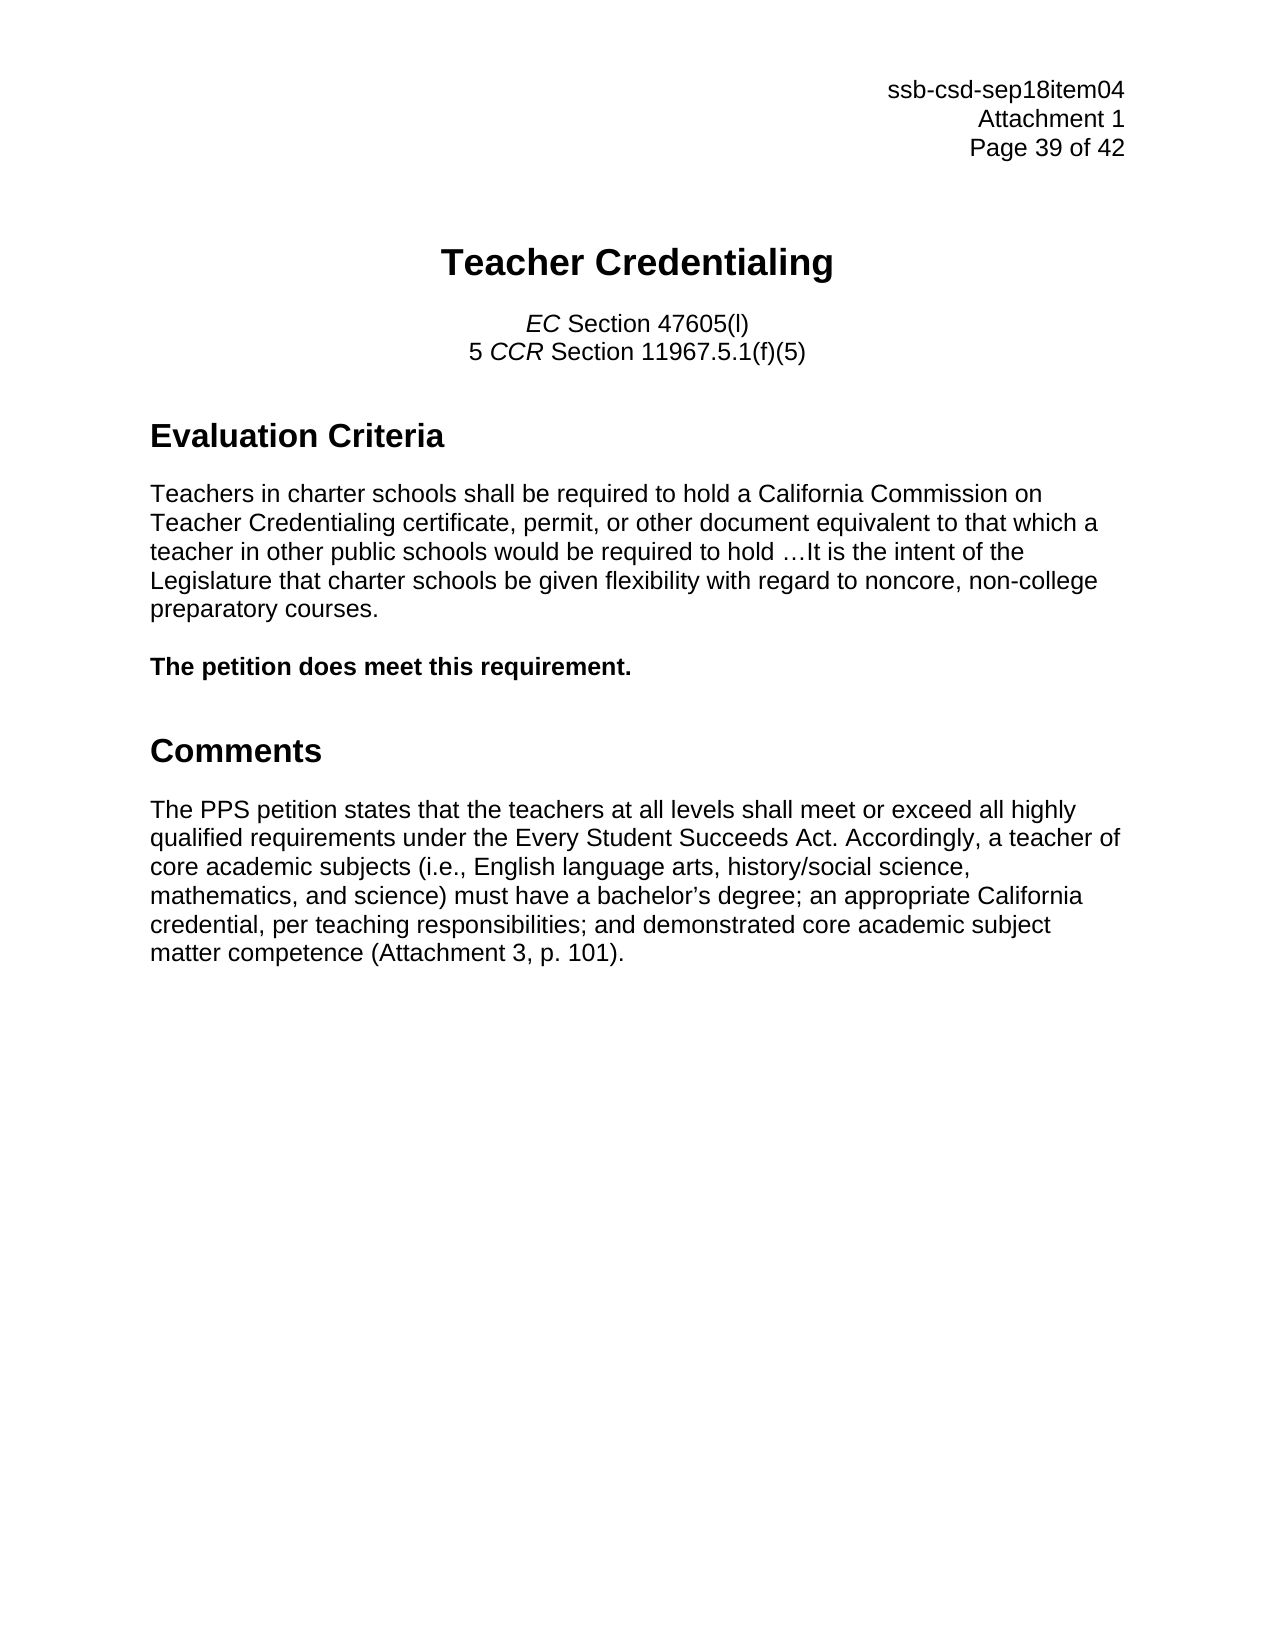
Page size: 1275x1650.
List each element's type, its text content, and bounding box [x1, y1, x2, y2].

text 5 CCR Section 11967.5.1(f)(5) [150, 337, 1125, 366]
subtitle Comments [150, 731, 1125, 769]
text Teachers in charter schools shall be required to hold a California Commission on Teacher Credentialing certificate, permit, or other document equivalent to that which a teacher in other public schools would be required to hold …It is the intent of the Legislature that charter schools be given flexibility with regard to noncore, non-college preparatory courses. [150, 479, 1125, 623]
text EC Section 47605(l) [150, 308, 1125, 337]
text The PPS petition states that the teachers at all levels shall meet or exceed all highly qualified requirements under the Every Student Succeeds Act. Accordingly, a teacher of core academic subjects (i.e., English language arts, history/social science, mathematics, and science) must have a bachelor’s degree; an appropriate California credential, per teaching responsibilities; and demonstrated core academic subject matter competence (Attachment 3, p. 101). [150, 794, 1125, 967]
text The petition does meet this requirement. [150, 652, 1125, 681]
subtitle Teacher Credentialing [150, 240, 1125, 283]
subtitle Evaluation Criteria [150, 416, 1125, 454]
